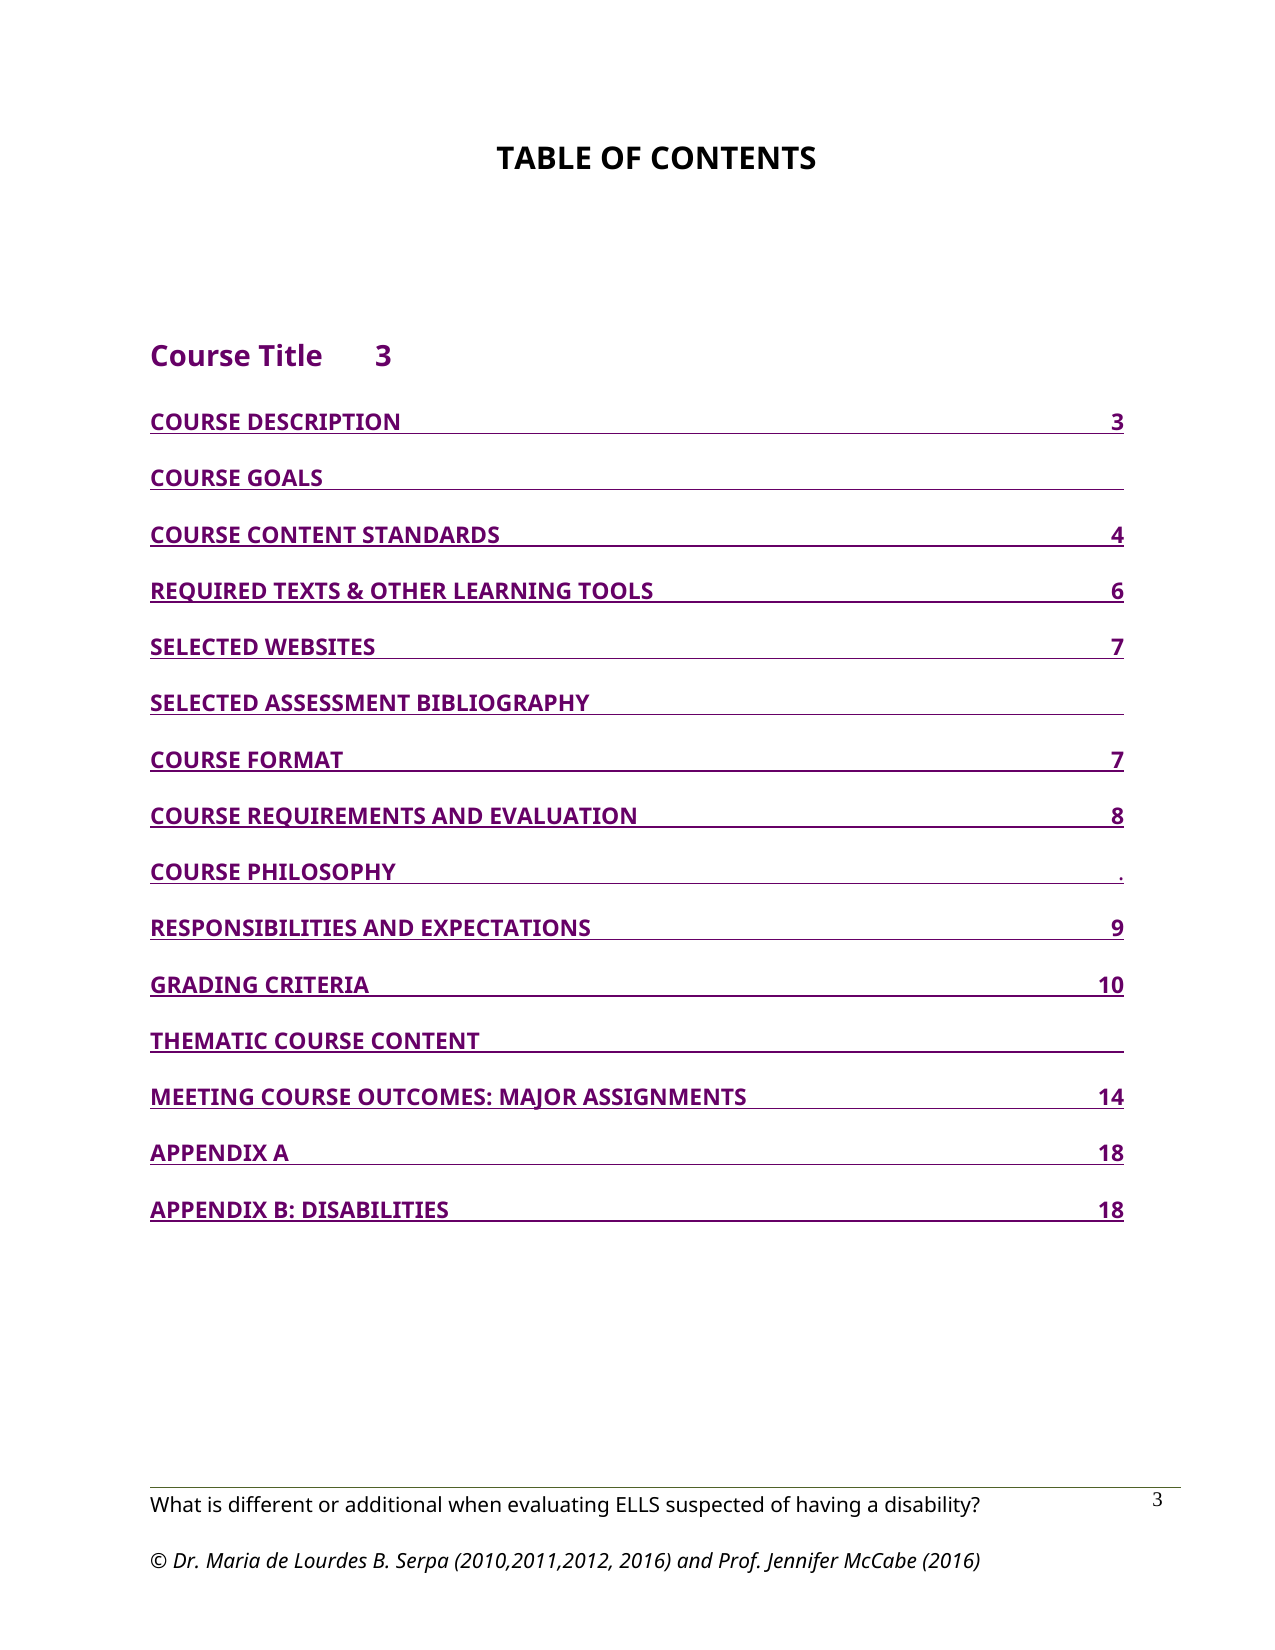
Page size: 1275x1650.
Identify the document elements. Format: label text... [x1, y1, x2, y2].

title TABLE OF CONTENTS [150, 136, 1162, 179]
